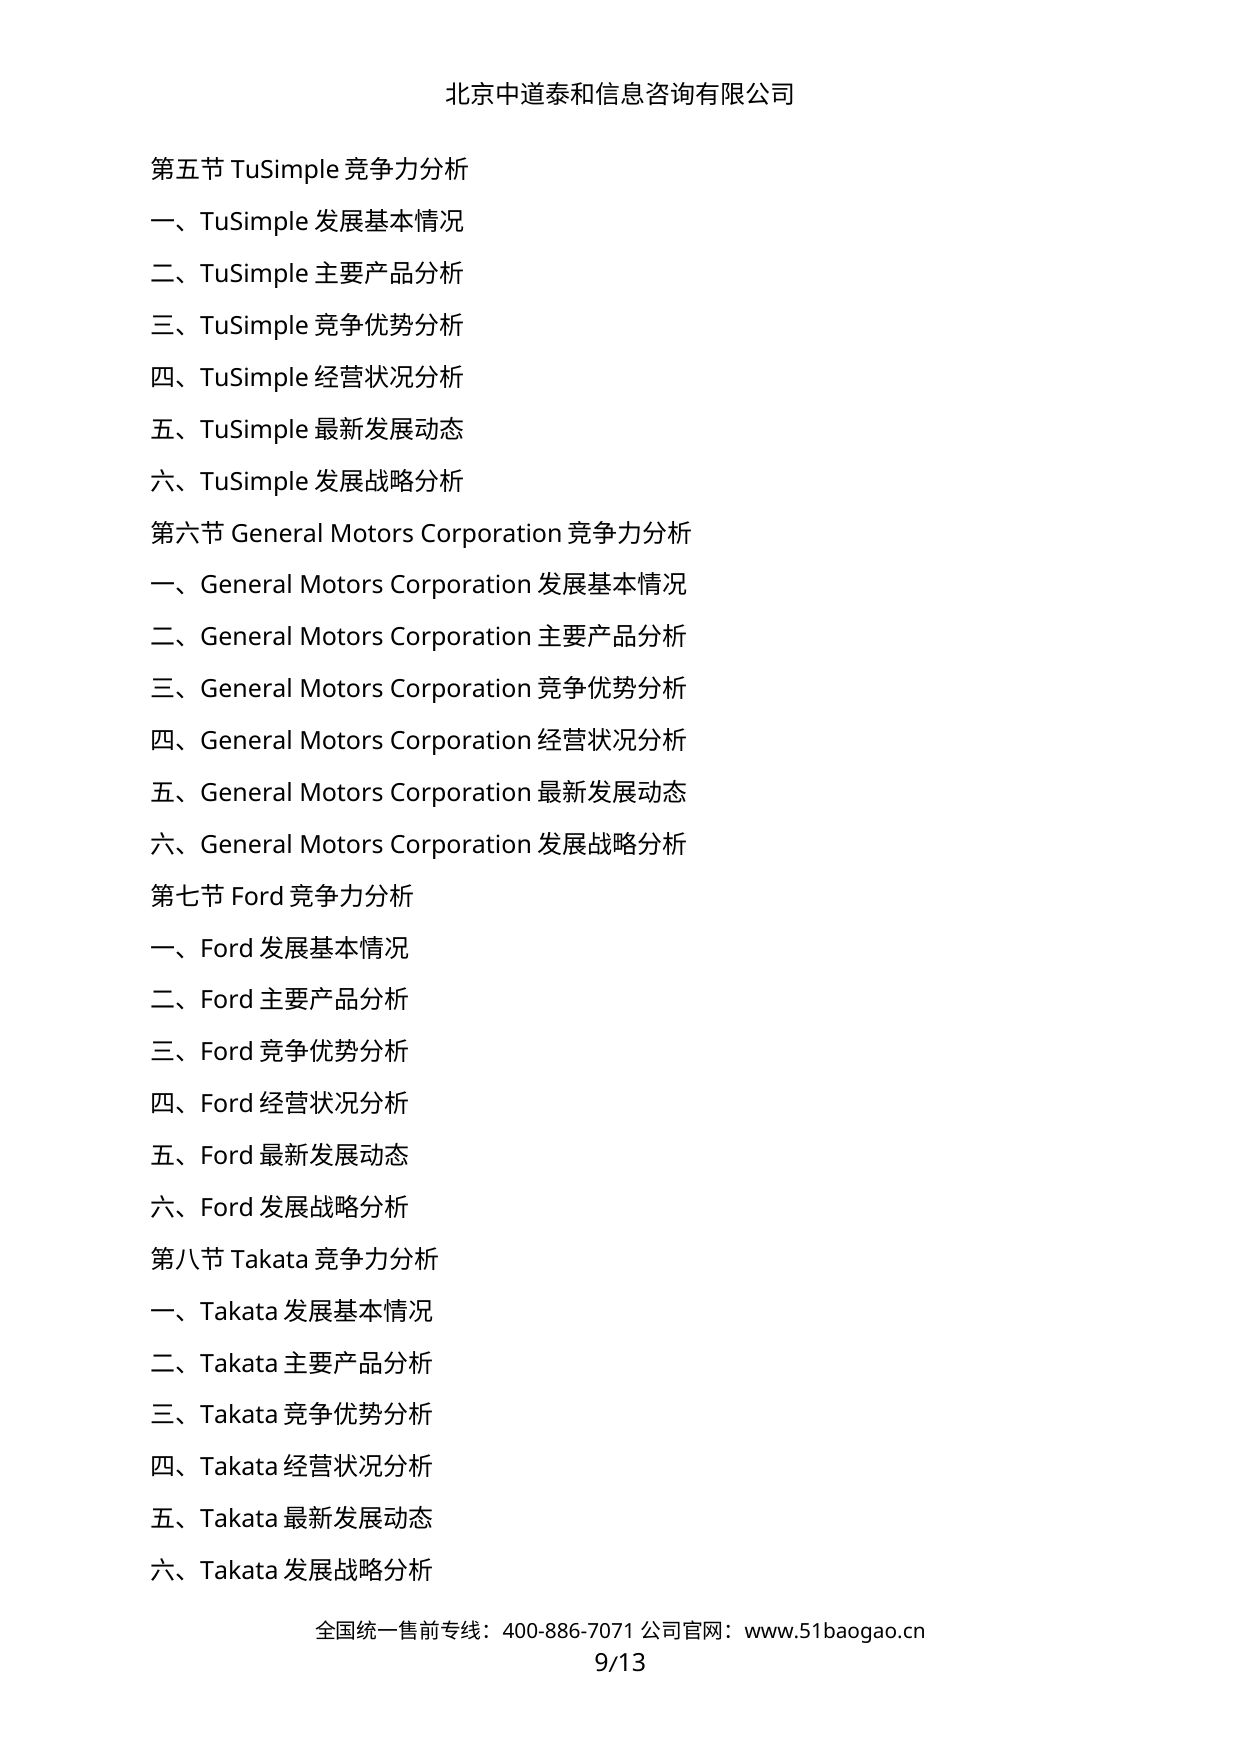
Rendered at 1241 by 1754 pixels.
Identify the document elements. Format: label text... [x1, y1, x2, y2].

text 五、Takata最新发展动态 [150, 1499, 1090, 1535]
text 一、Takata发展基本情况 [150, 1291, 1090, 1327]
text 二、Ford主要产品分析 [150, 980, 1090, 1016]
text 第六节 General Motors Corporation竞争力分析 [150, 513, 1090, 549]
text 四、General Motors Corporation经营状况分析 [150, 721, 1090, 757]
text 二、General Motors Corporation主要产品分析 [150, 617, 1090, 653]
text 六、Takata发展战略分析 [150, 1551, 1090, 1587]
text 四、TuSimple经营状况分析 [150, 357, 1090, 394]
text 一、General Motors Corporation发展基本情况 [150, 565, 1090, 601]
text 四、Takata经营状况分析 [150, 1447, 1090, 1483]
text 三、General Motors Corporation竞争优势分析 [150, 669, 1090, 705]
text 六、TuSimple发展战略分析 [150, 461, 1090, 497]
text 第五节 TuSimple竞争力分析 [150, 150, 1090, 186]
text 三、TuSimple竞争优势分析 [150, 306, 1090, 342]
text 二、Takata主要产品分析 [150, 1343, 1090, 1379]
text 六、General Motors Corporation发展战略分析 [150, 824, 1090, 861]
text 五、General Motors Corporation最新发展动态 [150, 772, 1090, 809]
text 第八节 Takata竞争力分析 [150, 1239, 1090, 1276]
text 五、TuSimple最新发展动态 [150, 409, 1090, 446]
text 一、TuSimple发展基本情况 [150, 202, 1090, 238]
text 五、Ford最新发展动态 [150, 1136, 1090, 1172]
text 三、Takata竞争优势分析 [150, 1395, 1090, 1431]
text 六、Ford发展战略分析 [150, 1187, 1090, 1224]
text 一、Ford发展基本情况 [150, 928, 1090, 964]
text 三、Ford竞争优势分析 [150, 1032, 1090, 1068]
text 二、TuSimple主要产品分析 [150, 254, 1090, 290]
text 第七节 Ford竞争力分析 [150, 876, 1090, 912]
text 四、Ford经营状况分析 [150, 1084, 1090, 1120]
